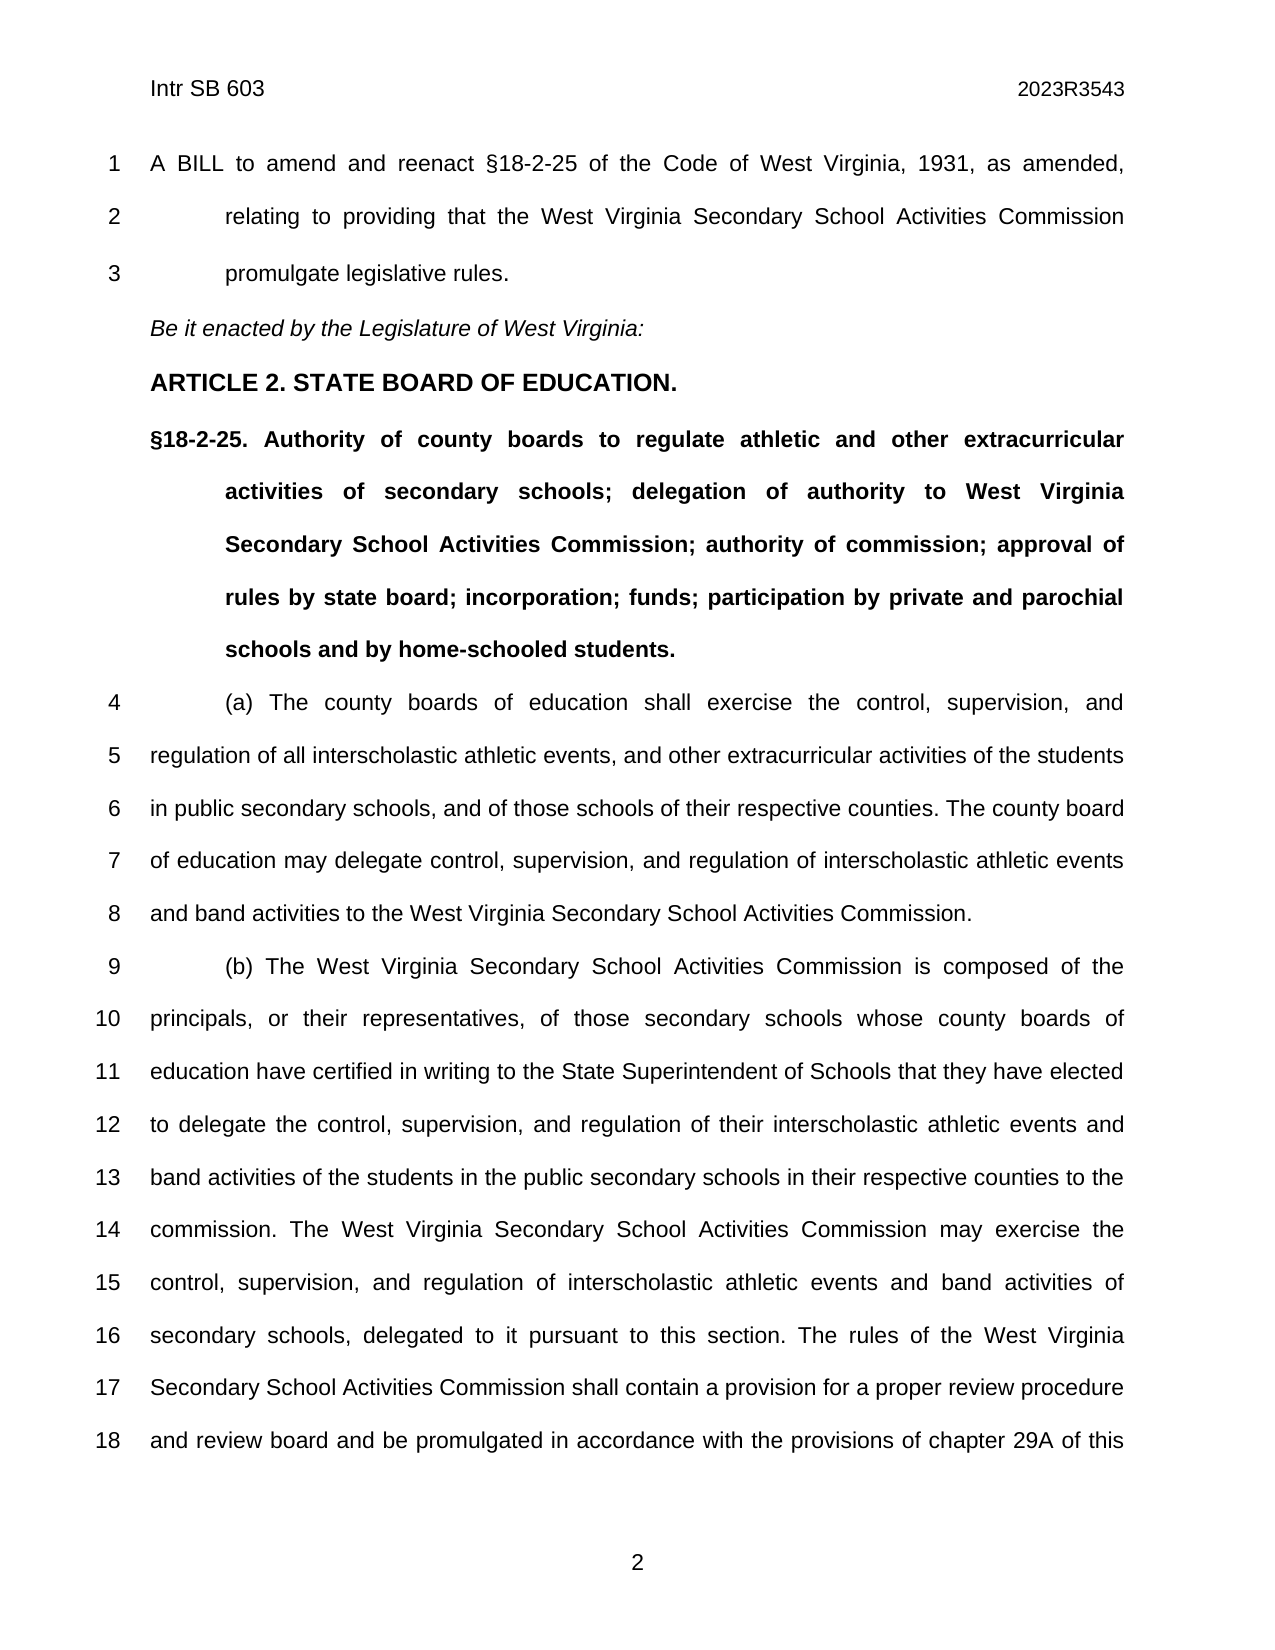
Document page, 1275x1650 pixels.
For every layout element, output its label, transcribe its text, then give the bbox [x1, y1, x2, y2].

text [150, 953, 1125, 1453]
text (a) The county boards of education shall exercise the control, supervision, and regulation of all interscholastic athletic events, and other extracurricular activities of the students in public secondary schools, and of those schools of their respective counties. The county board of education may delegate control, supervision, and regulation of interscholastic athletic events and band activities to the West Virginia Secondary School Activities Commission. [150, 689, 1125, 926]
subtitle §18-2-25. Authority of county boards to regulate athletic and other extracurricular activities of secondary schools; delegation of authority to West Virginia Secondary School Activities Commission; authority of commission; approval of rules by state board; incorporation; funds; participation by private and parochial schools and by home-schooled students. [150, 426, 1125, 663]
text Be it enacted by the Legislature of West Virginia: [150, 315, 1125, 342]
subtitle ARTICLE 2. STATE BOARD OF EDUCATION. [150, 368, 1125, 397]
title A BILL to amend and reenact §18-2-25 of the Code of West Virginia, 1931, as amended, relating to providing that the West Virginia Secondary School Activities Commission promulgate legislative rules. [150, 150, 1125, 287]
